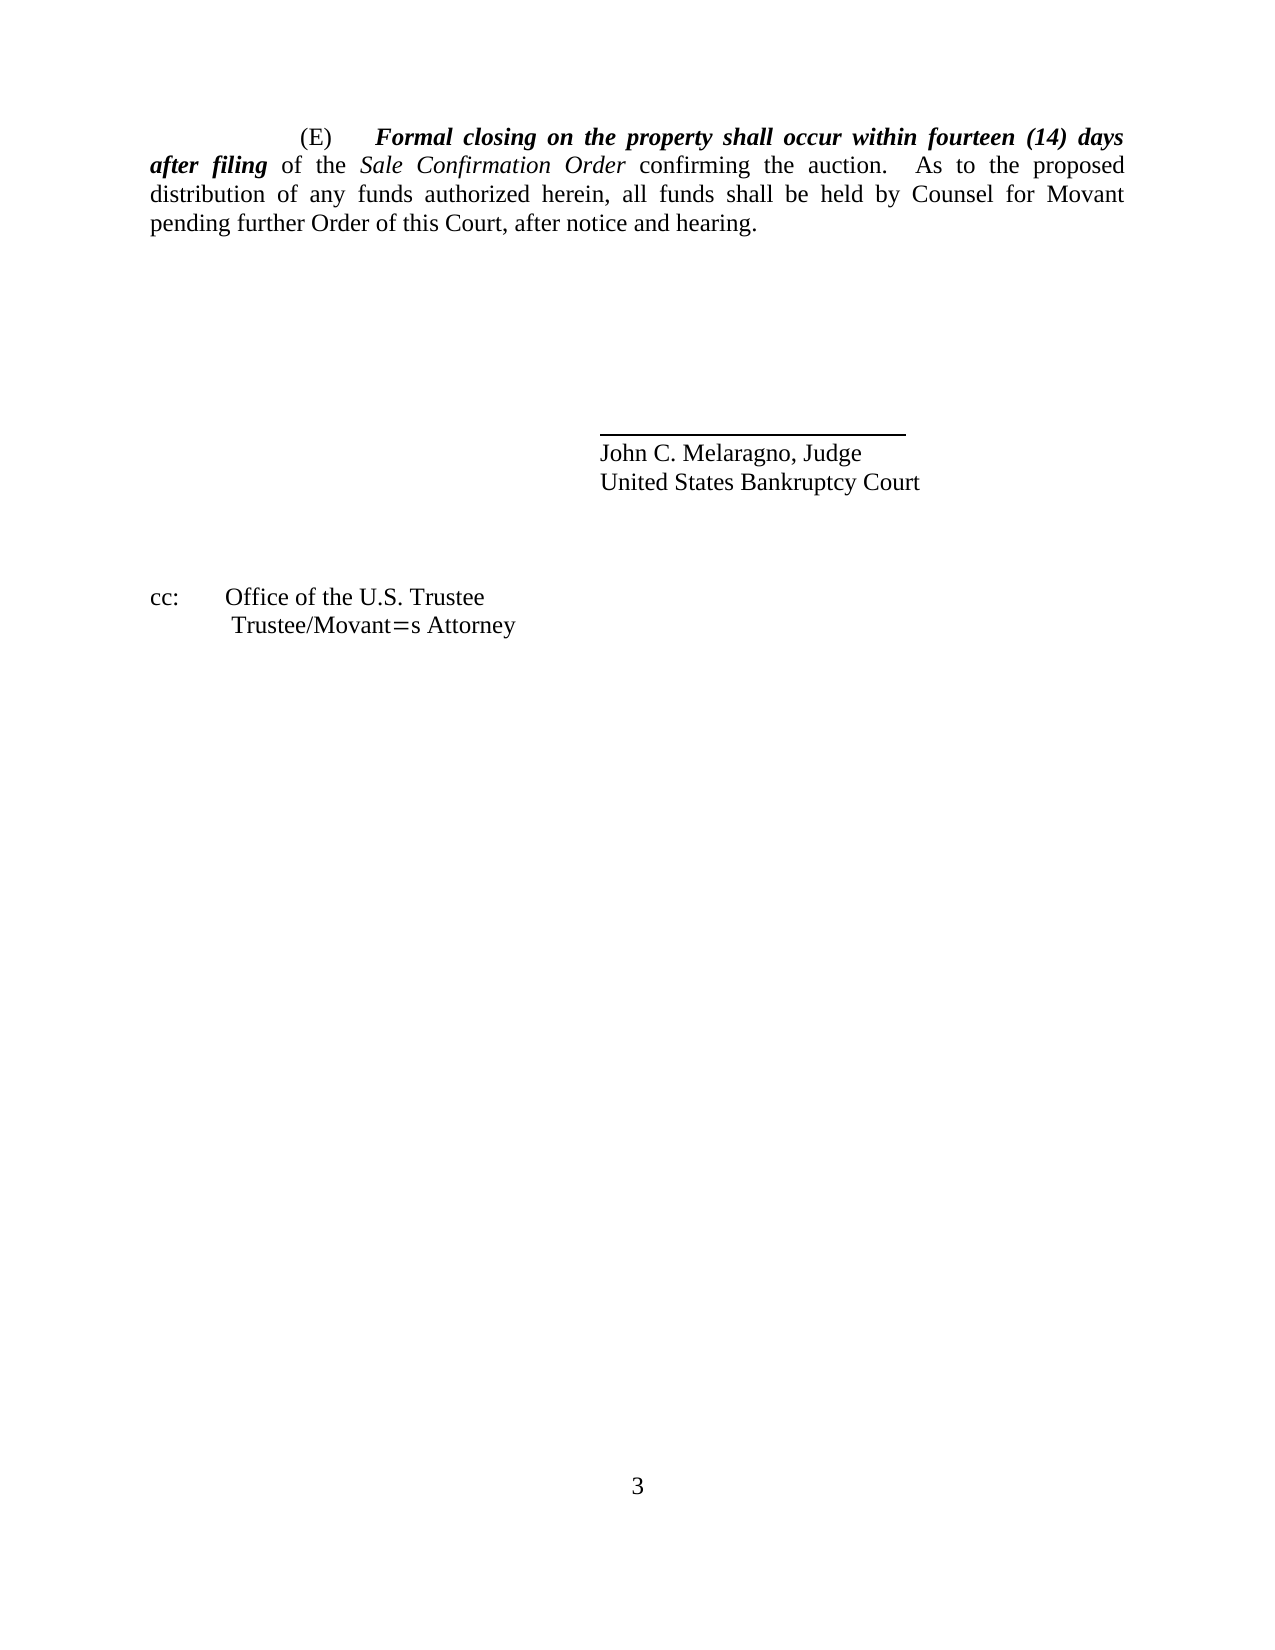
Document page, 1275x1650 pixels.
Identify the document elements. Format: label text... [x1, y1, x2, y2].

text John C. Melaragno, Judge [150, 438, 1125, 467]
text cc: Office of the U.S. Trustee [150, 582, 1125, 611]
text United States Bankruptcy Court [150, 467, 1125, 496]
text Trustee/Movants Attorney [150, 611, 1125, 639]
text (E) Formal closing on the property shall occur within fourteen (14) days after filing of the Sale Confirmation Order confirming the auction. As to the proposed distribution of any funds authorized herein, all funds shall be held by Counsel for Movant pending further Order of this Court, after notice and hearing. [150, 122, 1125, 237]
